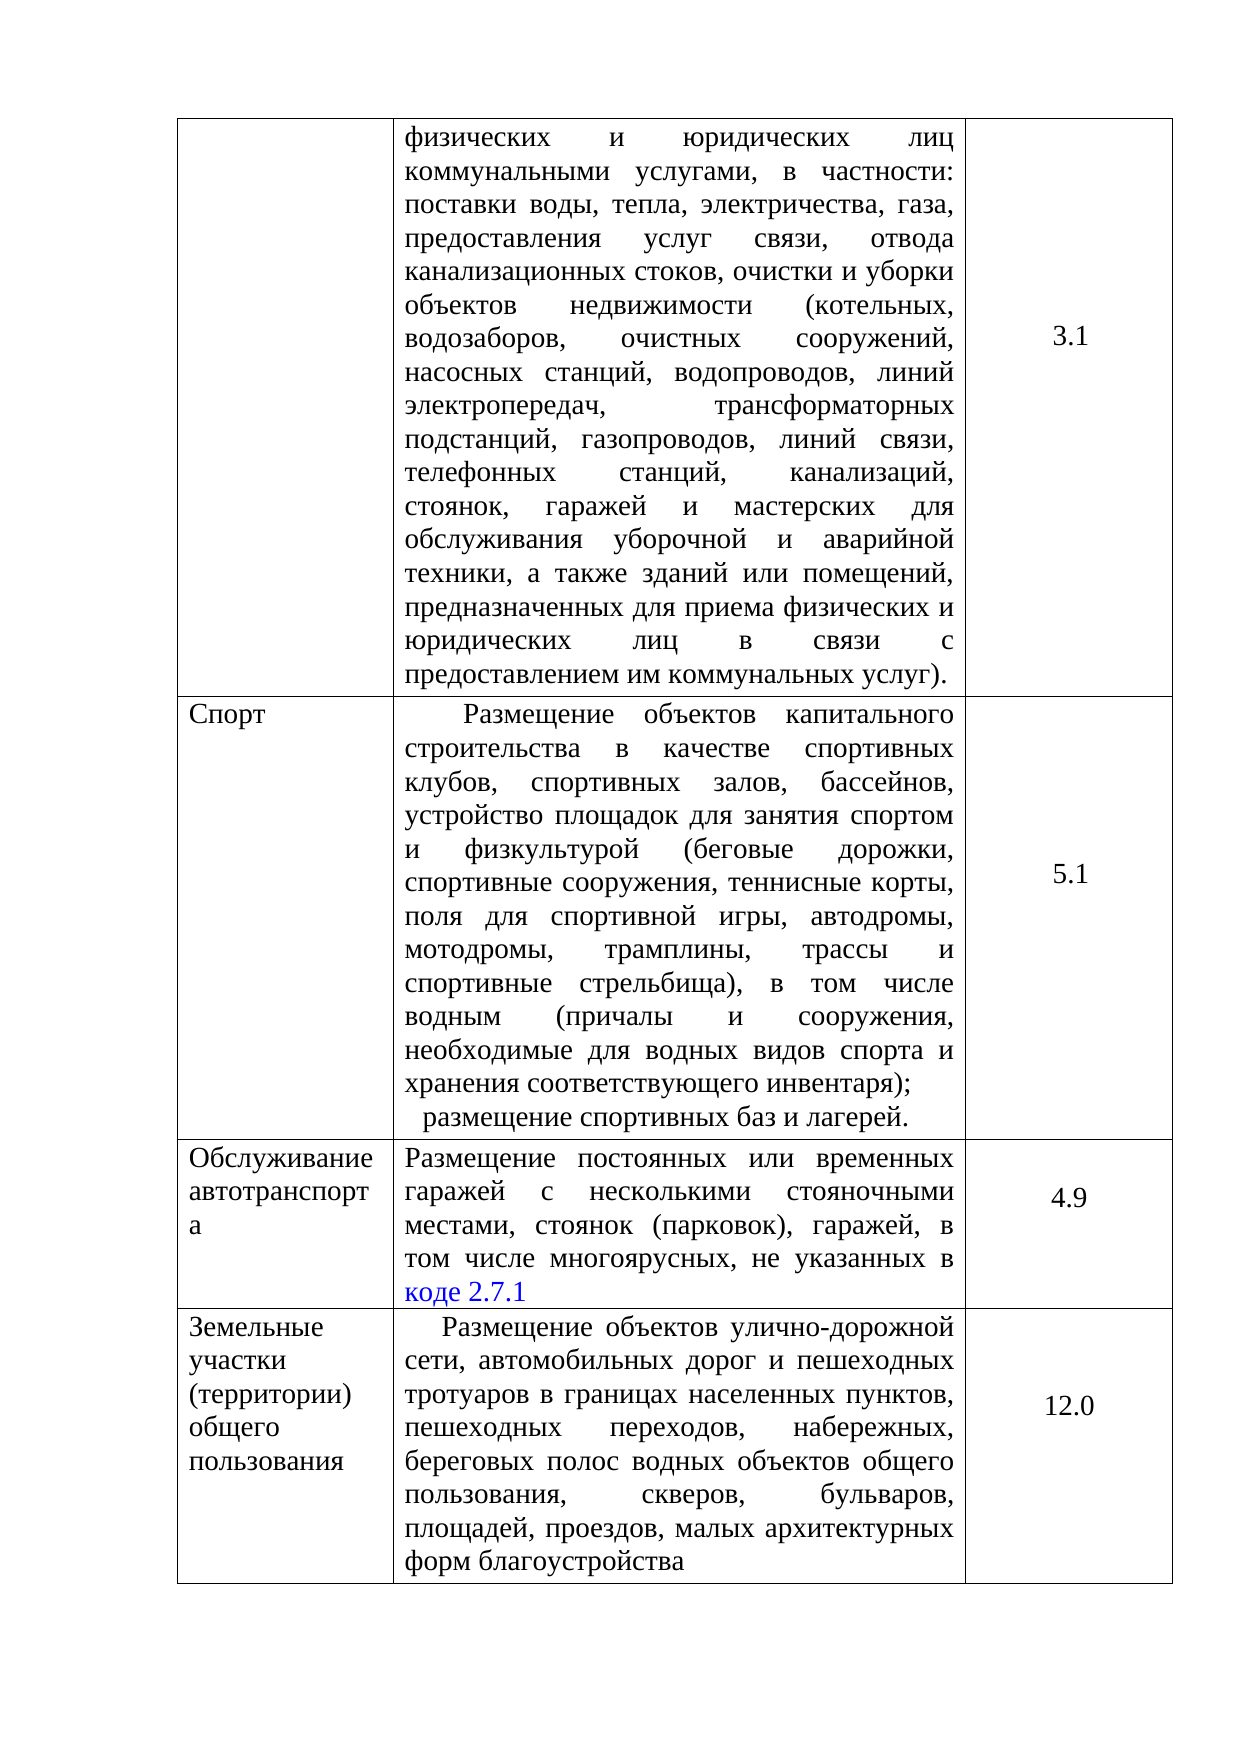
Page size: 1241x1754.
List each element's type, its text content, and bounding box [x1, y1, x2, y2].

table_cell Размещение объектов улично-дорожной сети, автомобильных дорог и пешеходных тротуаров в границах населенных пунктов, пешеходных переходов, набережных, береговых полос водных объектов общего пользования, скверов, бульваров, площадей, проездов, малых архитектурных форм благоустройства [394, 1309, 965, 1583]
table_cell Земельные участки (территории) общего пользования [178, 1309, 393, 1583]
table_cell 5.1 [966, 697, 1172, 1139]
table_cell Размещение объектов капитального строительства в качестве спортивных клубов, спортивных залов, бассейнов, устройство площадок для занятия спортом и физкультурой (беговые дорожки, спортивные сооружения, теннисные корты, поля для спортивной игры, автодромы, мотодромы, трамплины, трассы и спортивные стрельбища), в том числе водным (причалы и сооружения, необходимые для водных видов спорта и хранения соответствующего инвентаря); размещение спортивных баз и лагерей. [394, 697, 965, 1139]
table_cell Обслуживание автотранспорта [178, 1140, 393, 1308]
table_cell 4.9 [966, 1140, 1172, 1308]
table_cell 12.0 [966, 1309, 1172, 1583]
table_cell Размещение постоянных или временных гаражей с несколькими стояночными местами, стоянок (парковок), гаражей, в том числе многоярусных, не указанных в коде 2.7.1 [394, 1140, 965, 1308]
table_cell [178, 119, 393, 696]
table_cell 3.1 [966, 119, 1172, 696]
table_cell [394, 119, 965, 696]
table_cell Спорт [178, 697, 393, 1139]
